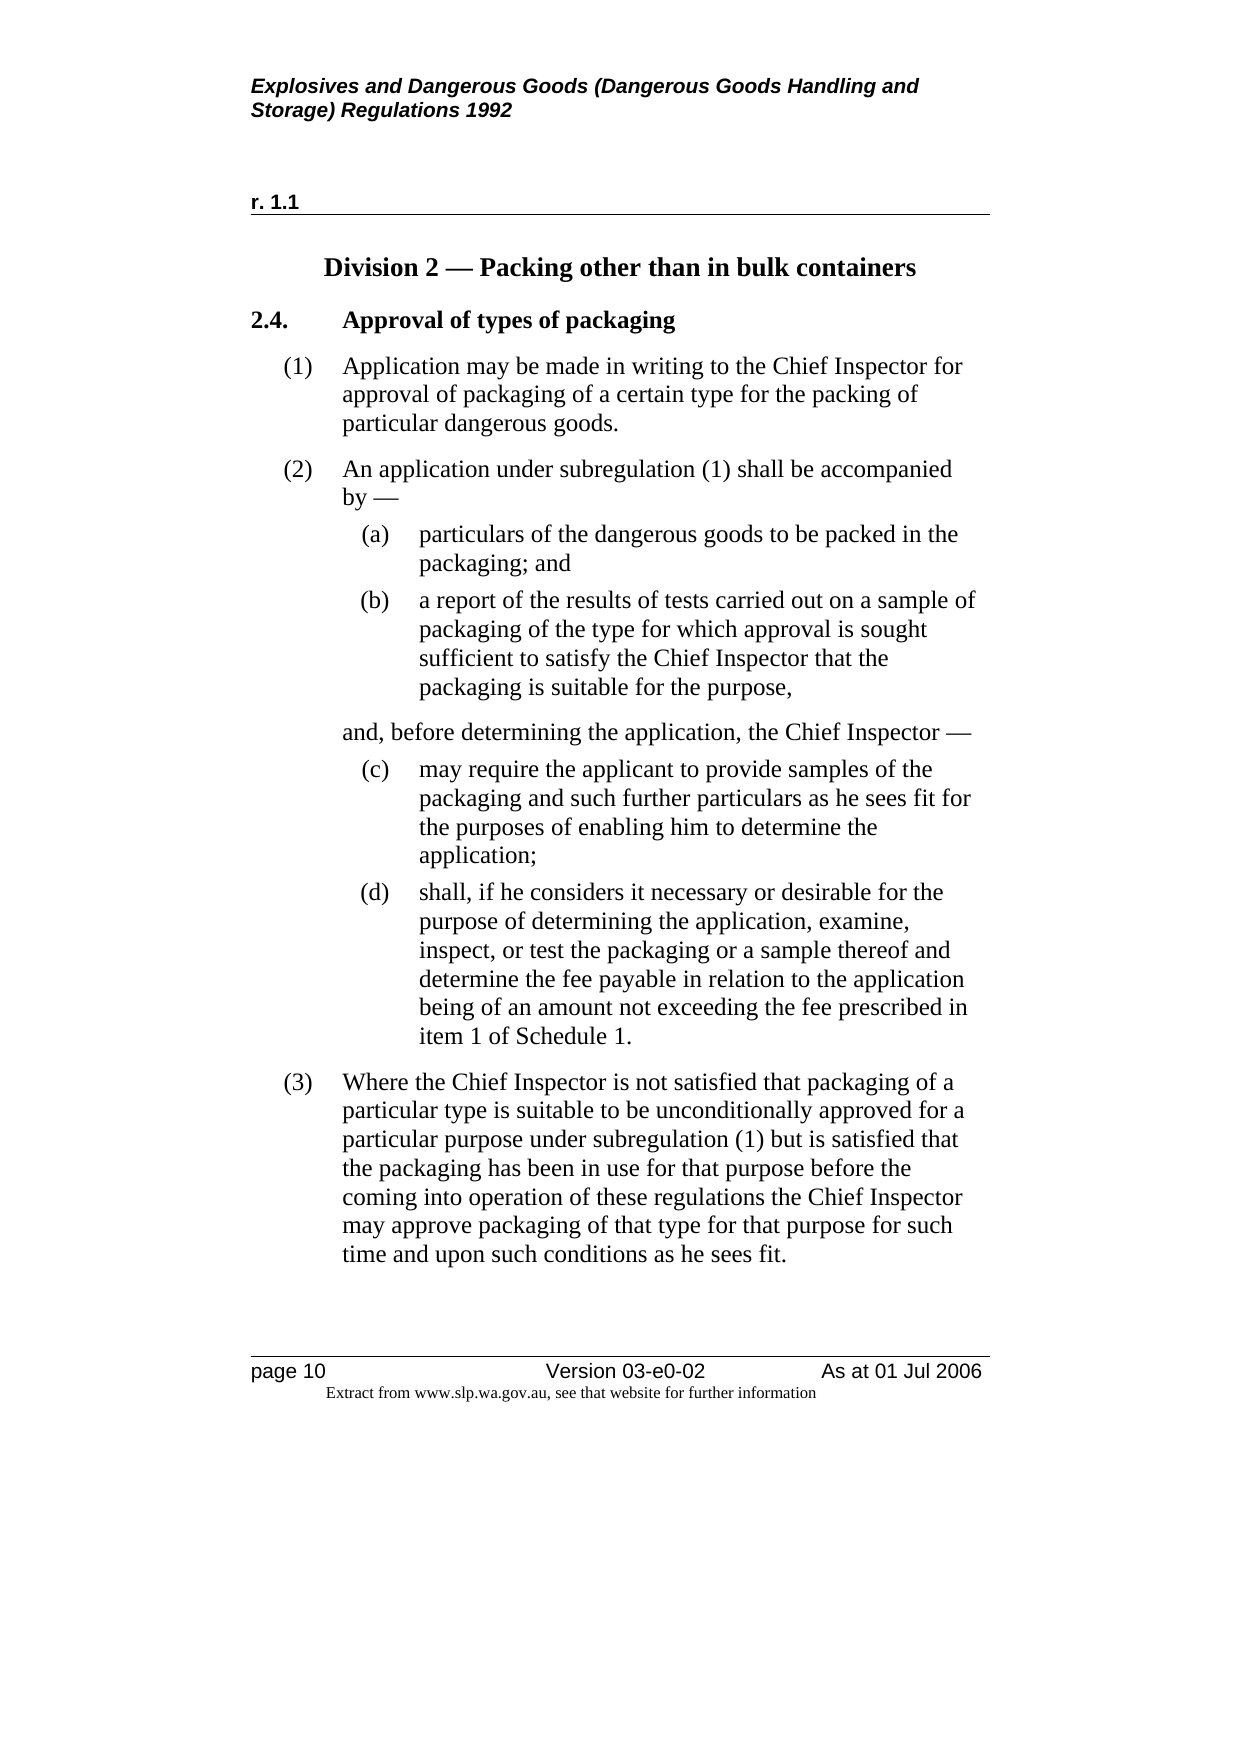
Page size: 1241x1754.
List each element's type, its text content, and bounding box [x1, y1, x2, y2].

text (2) An application under subregulation (1) shall be accompanied by — [251, 454, 990, 511]
subtitle Division 2 — Packing other than in bulk containers [251, 251, 990, 282]
text (3) Where the Chief Inspector is not satisfied that packaging of a particular type is suitable to be unconditionally approved for a particular purpose under subregulation (1) but is satisfied that the packaging has been in use for that purpose before the coming into operation of these regulations the Chief Inspector may approve packaging of that type for that purpose for such time and upon such conditions as he sees fit. [251, 1067, 990, 1268]
subtitle 2.4. Approval of types of packaging [251, 305, 990, 334]
text (c) may require the applicant to provide samples of the packaging and such further particulars as he sees fit for the purposes of enabling him to determine the application; [251, 754, 990, 869]
text (1) Application may be made in writing to the Chief Inspector for approval of packaging of a certain type for the packing of particular dangerous goods. [251, 351, 990, 437]
text (d) shall, if he considers it necessary or desirable for the purpose of determining the application, examine, inspect, or test the packaging or a sample thereof and determine the fee payable in relation to the application being of an amount not exceeding the fee prescribed in item 1 of Schedule 1. [251, 877, 990, 1050]
text (b) a report of the results of tests carried out on a sample of packaging of the type for which approval is sought sufficient to satisfy the Chief Inspector that the packaging is suitable for the purpose, [251, 585, 990, 700]
text (a) particulars of the dangerous goods to be packed in the packaging; and [251, 519, 990, 577]
text and, before determining the application, the Chief Inspector — [251, 717, 990, 746]
